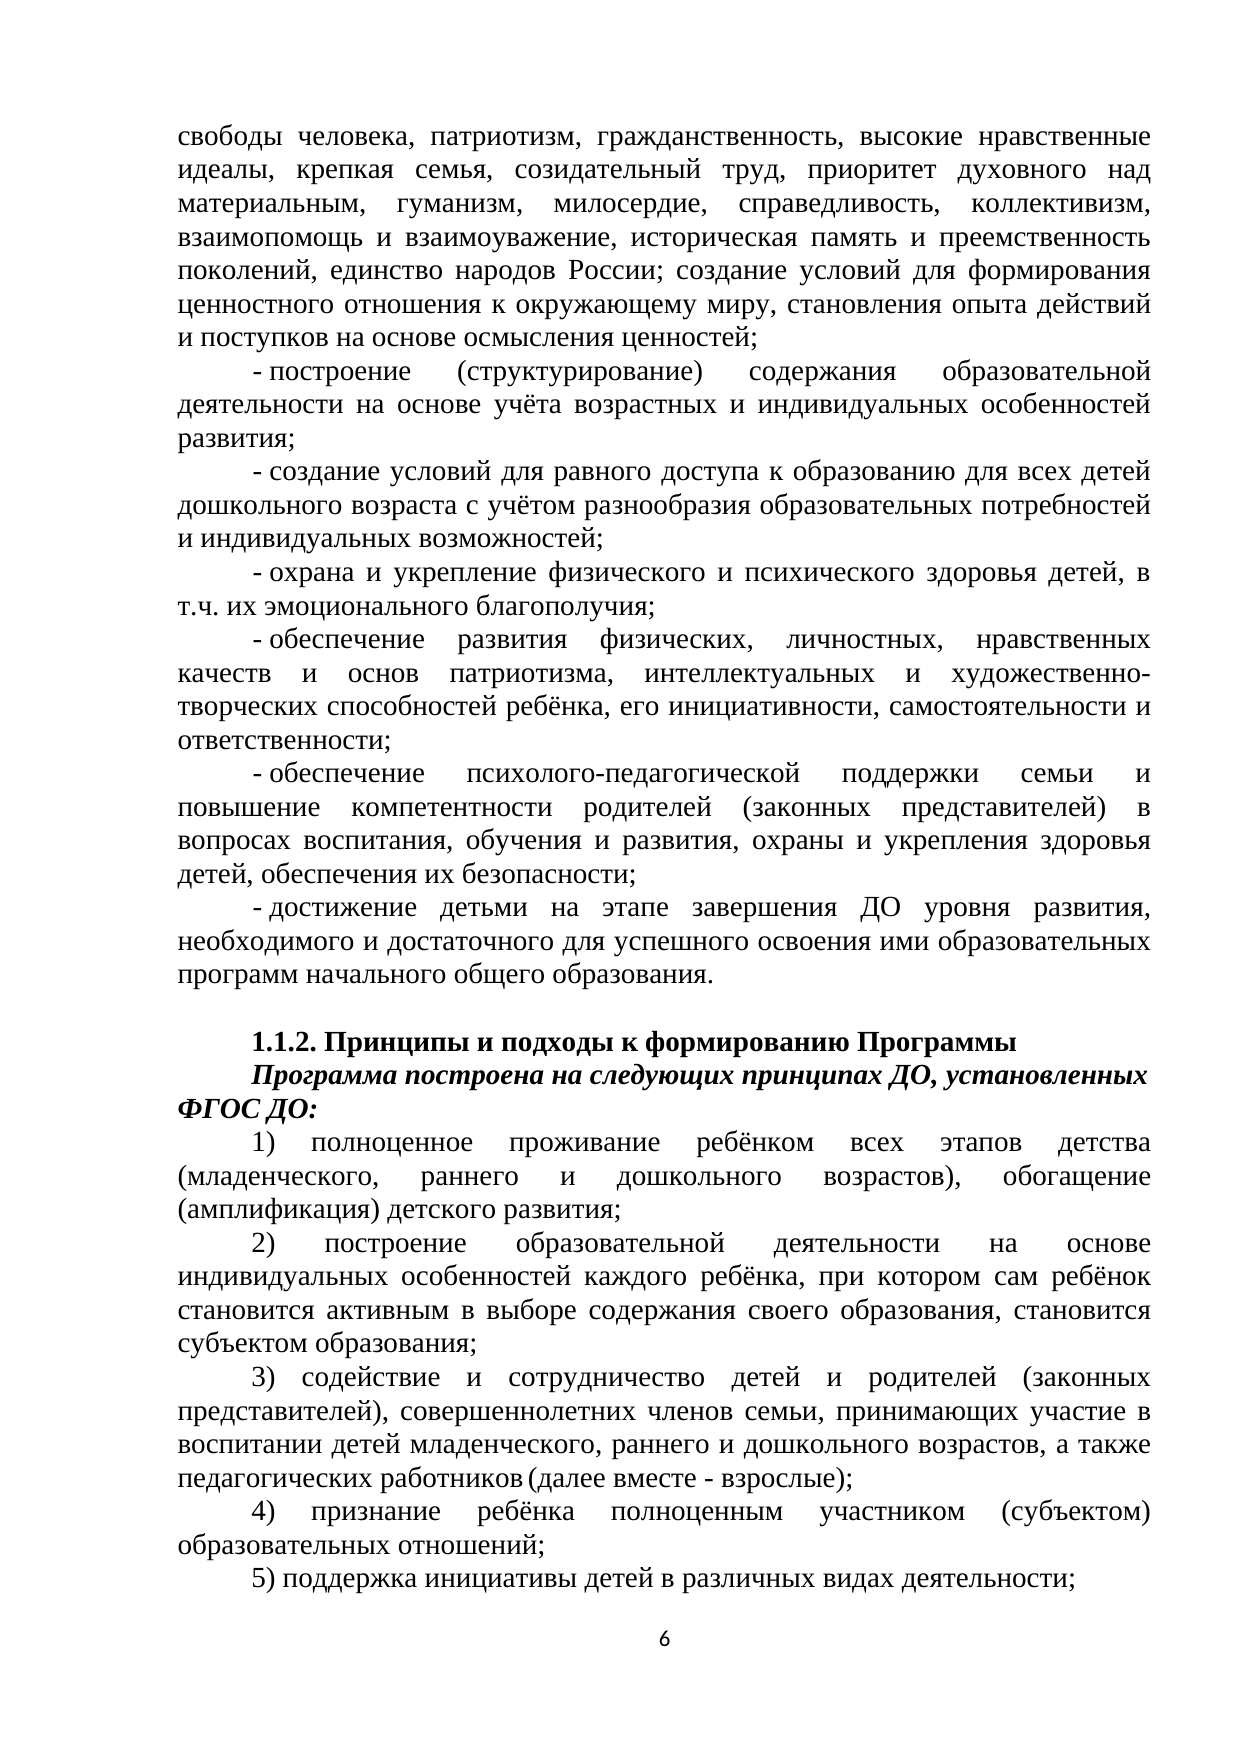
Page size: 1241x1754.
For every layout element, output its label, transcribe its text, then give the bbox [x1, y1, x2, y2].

text 1.1.2. Принципы и подходы к формированию Программы [177, 1024, 1152, 1057]
text 1) полноценное проживание ребёнком всех этапов детства (младенческого, раннего и дошкольного возрастов), обогащение (амплификация) детского развития; [177, 1124, 1152, 1225]
text - создание условий для равного доступа к образованию для всех детей дошкольного возраста с учётом разнообразия образовательных потребностей и индивидуальных возможностей; [177, 453, 1152, 554]
text - охрана и укрепление физического и психического здоровья детей, в т.ч. их эмоционального благополучия; [177, 554, 1152, 621]
text 2) построение образовательной деятельности на основе индивидуальных особенностей каждого ребёнка, при котором сам ребёнок становится активным в выборе содержания своего образования, становится субъектом образования; [177, 1225, 1152, 1359]
text 5) поддержка инициативы детей в различных видах деятельности; [177, 1560, 1152, 1594]
text - достижение детьми на этапе завершения ДО уровня развития, необходимого и достаточного для успешного освоения ими образовательных программ начального общего образования. [177, 889, 1152, 990]
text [177, 118, 1152, 353]
text 3) содействие и сотрудничество детей и родителей (законных представителей), совершеннолетних членов семьи, принимающих участие в воспитании детей младенческого, раннего и дошкольного возрастов, а также педагогических работников (далее вместе - взрослые); [177, 1359, 1152, 1493]
text 4) признание ребёнка полноценным участником (субъектом) образовательных отношений; [177, 1493, 1152, 1560]
text - построение (структурирование) содержания образовательной деятельности на основе учёта возрастных и индивидуальных особенностей развития; [177, 353, 1152, 453]
text - обеспечение развития физических, личностных, нравственных качеств и основ патриотизма, интеллектуальных и художественно-творческих способностей ребёнка, его инициативности, самостоятельности и ответственности; [177, 621, 1152, 755]
text - обеспечение психолого-педагогической поддержки семьи и повышение компетентности родителей (законных представителей) в вопросах воспитания, обучения и развития, охраны и укрепления здоровья детей, обеспечения их безопасности; [177, 755, 1152, 889]
text Программа построена на следующих принципах ДО, установленных ФГОС ДО: [177, 1057, 1152, 1124]
